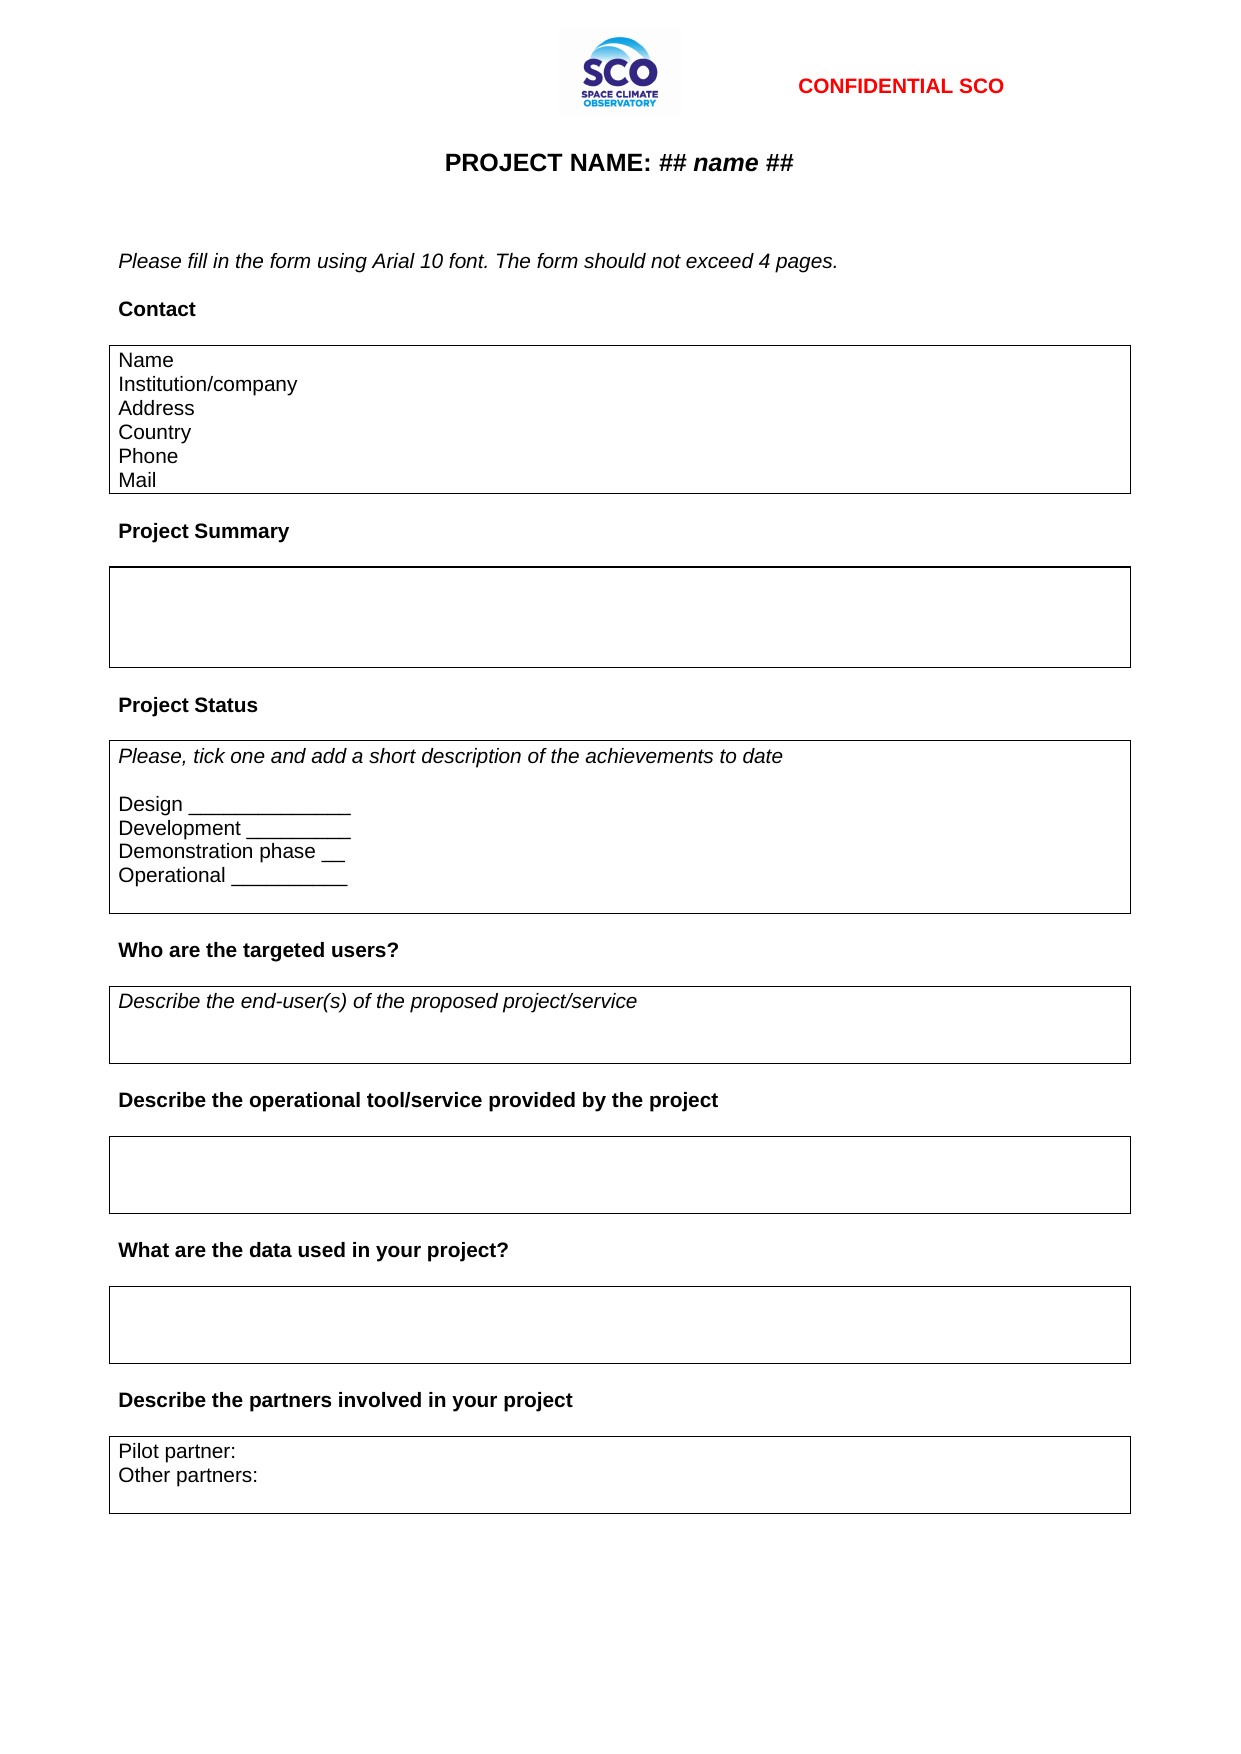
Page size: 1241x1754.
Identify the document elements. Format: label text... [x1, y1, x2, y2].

text Describe the operational tool/service provided by the project [118, 1088, 1122, 1112]
text Describe the partners involved in your project [118, 1388, 1122, 1412]
text Name [110, 346, 1130, 372]
text Other partners: [118, 1463, 1122, 1487]
picture [559, 29, 682, 116]
text Design ______________ [118, 791, 1122, 815]
text Institution/company [118, 372, 1122, 396]
text Who are the targeted users? [118, 938, 1122, 962]
text Operational __________ [118, 863, 1122, 887]
text Please fill in the form using Arial 10 font. The form should not exceed 4 pages. [118, 249, 1122, 273]
text Contact [118, 297, 1122, 321]
text PROJECT NAME: ## name ## [118, 148, 1122, 177]
text Country [118, 419, 1122, 443]
text Project Summary [118, 518, 1122, 542]
text What are the data used in your project? [118, 1238, 1122, 1262]
text Pilot partner: [110, 1437, 1130, 1463]
text Address [118, 396, 1122, 419]
text Phone [118, 443, 1122, 464]
text Mail [110, 464, 1130, 493]
text Development _________ [118, 815, 1122, 839]
text Please, tick one and add a short description of the achievements to date [110, 741, 1130, 767]
text Describe the end-user(s) of the proposed project/service [110, 987, 1130, 1013]
text Project Status [118, 692, 1122, 716]
text Demonstration phase __ [118, 839, 1122, 863]
